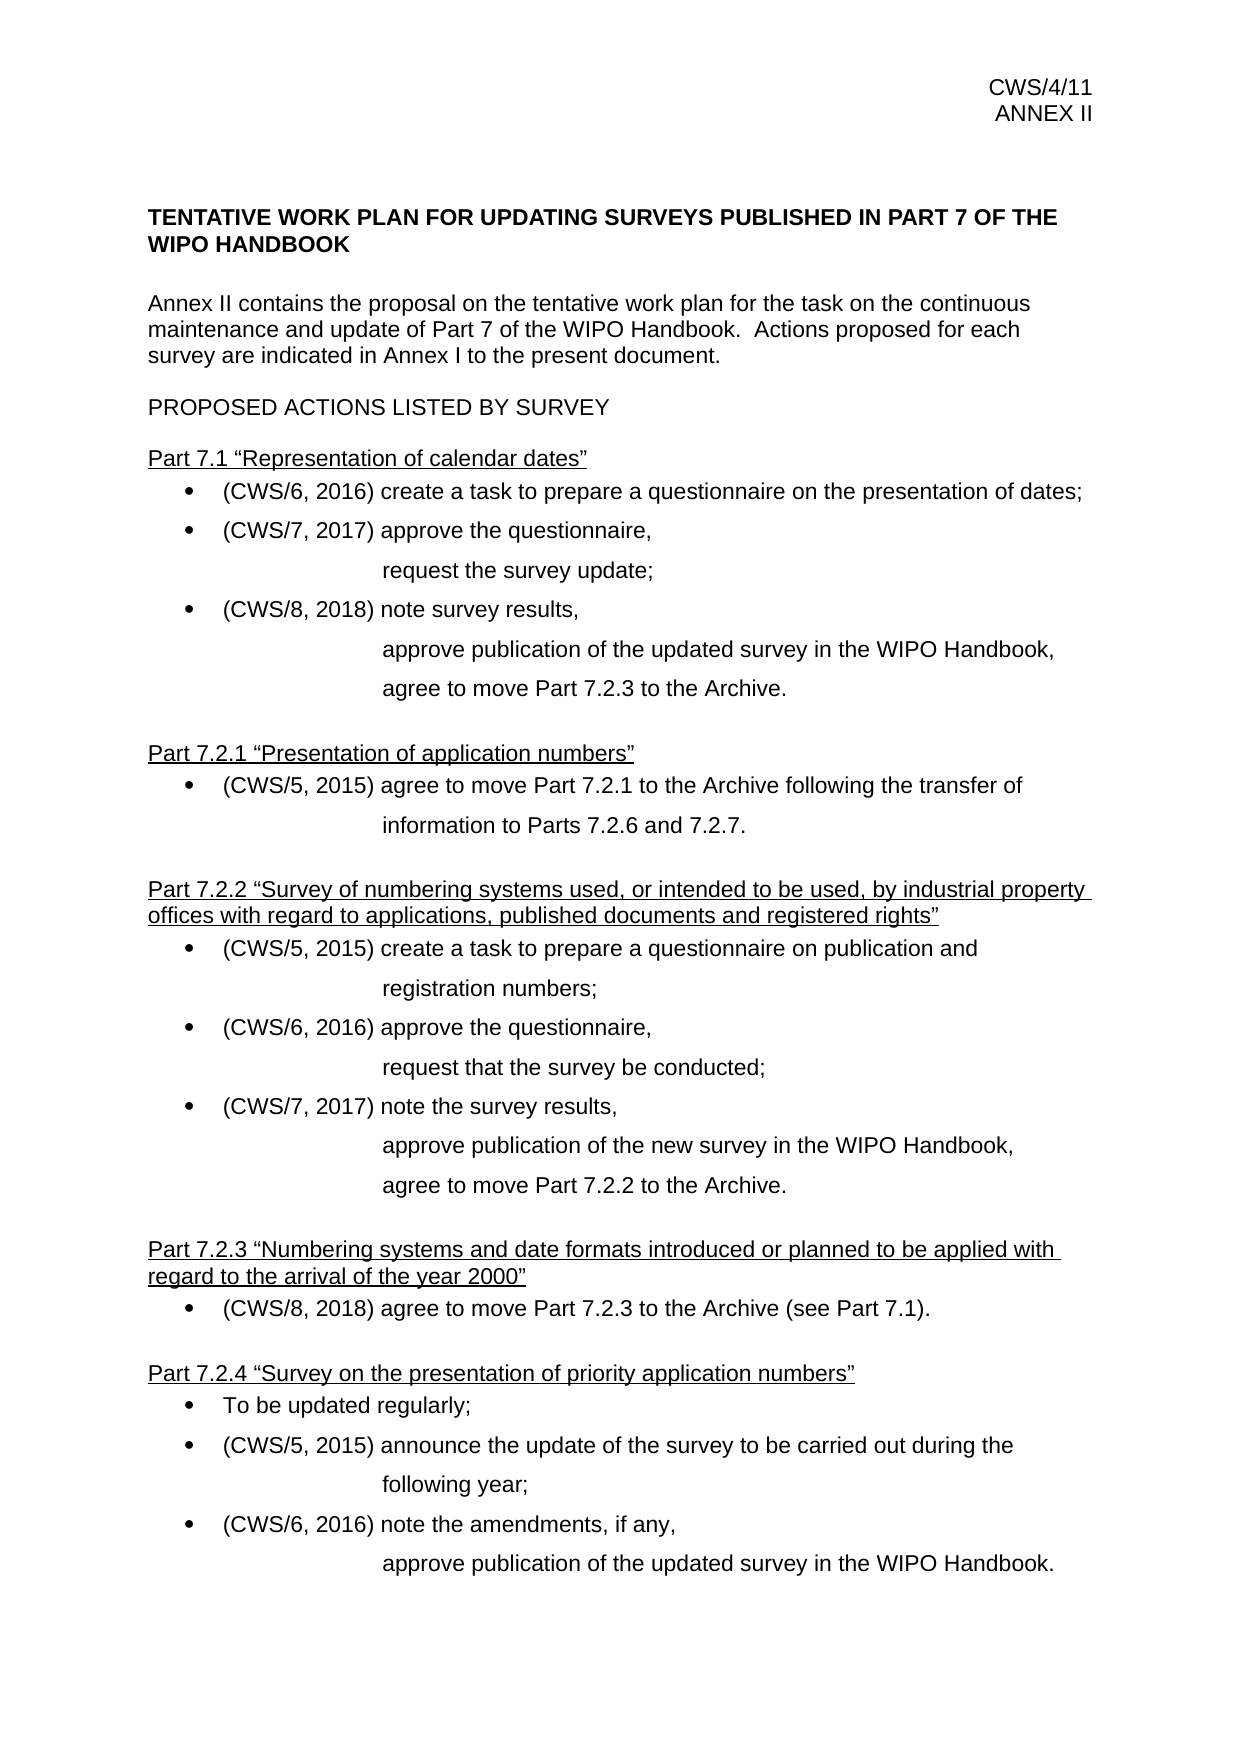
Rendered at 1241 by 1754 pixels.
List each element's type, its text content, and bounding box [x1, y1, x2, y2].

subtitle PROPOSED ACTIONS LISTED BY SURVEY [148, 394, 1093, 420]
subtitle Part 7.2.4 “Survey on the presentation of priority application numbers” [148, 1360, 1093, 1386]
list To be updated regularly; [185, 1392, 1093, 1419]
subtitle Part 7.2.3 “Numbering systems and date formats introduced or planned to be applied with regard to the arrival of the year 2000” [148, 1236, 1093, 1289]
list (CWS/7, 2017) note the survey results, approve publication of the new survey in the WIPO Handbook, agree to move Part 7.2.2 to the Archive. [185, 1093, 1093, 1198]
list (CWS/6, 2016) create a task to prepare a questionnaire on the presentation of dates; [185, 478, 1093, 504]
list (CWS/5, 2015) create a task to prepare a questionnaire on publication and registration numbers; [185, 935, 1093, 1001]
list (CWS/5, 2015) announce the update of the survey to be carried out during the following year; [185, 1432, 1093, 1498]
text Annex II contains the proposal on the tentative work plan for the task on the continuous maintenance and update of Part 7 of the WIPO Handbook. Actions proposed for each survey are indicated in Annex I to the present document. [148, 289, 1093, 369]
list (CWS/8, 2018) note survey results, approve publication of the updated survey in the WIPO Handbook, agree to move Part 7.2.3 to the Archive. [185, 596, 1093, 701]
list (CWS/6, 2016) note the amendments, if any, approve publication of the updated survey in the WIPO Handbook. [185, 1511, 1093, 1577]
subtitle Part 7.2.2 “Survey of numbering systems used, or intended to be used, by industrial property offices with regard to applications, published documents and registered rights” [148, 876, 1093, 929]
list (CWS/6, 2016) approve the questionnaire, request that the survey be conducted; [185, 1014, 1093, 1080]
list (CWS/7, 2017) approve the questionnaire, request the survey update; [185, 517, 1093, 583]
list (CWS/8, 2018) agree to move Part 7.2.3 to the Archive (see Part 7.1). [185, 1295, 1093, 1322]
list (CWS/5, 2015) agree to move Part 7.2.1 to the Archive following the transfer of information to Parts 7.2.6 and 7.2.7. [185, 772, 1093, 838]
subtitle Part 7.2.1 “Presentation of application numbers” [148, 739, 1093, 766]
subtitle Part 7.1 “Representation of calendar dates” [148, 445, 1093, 471]
subtitle TENTATIVE WORK PLAN FOR UPDATING SURVEYS PUBLISHED IN PART 7 OF THE WIPO HANDBOOK [148, 204, 1093, 257]
